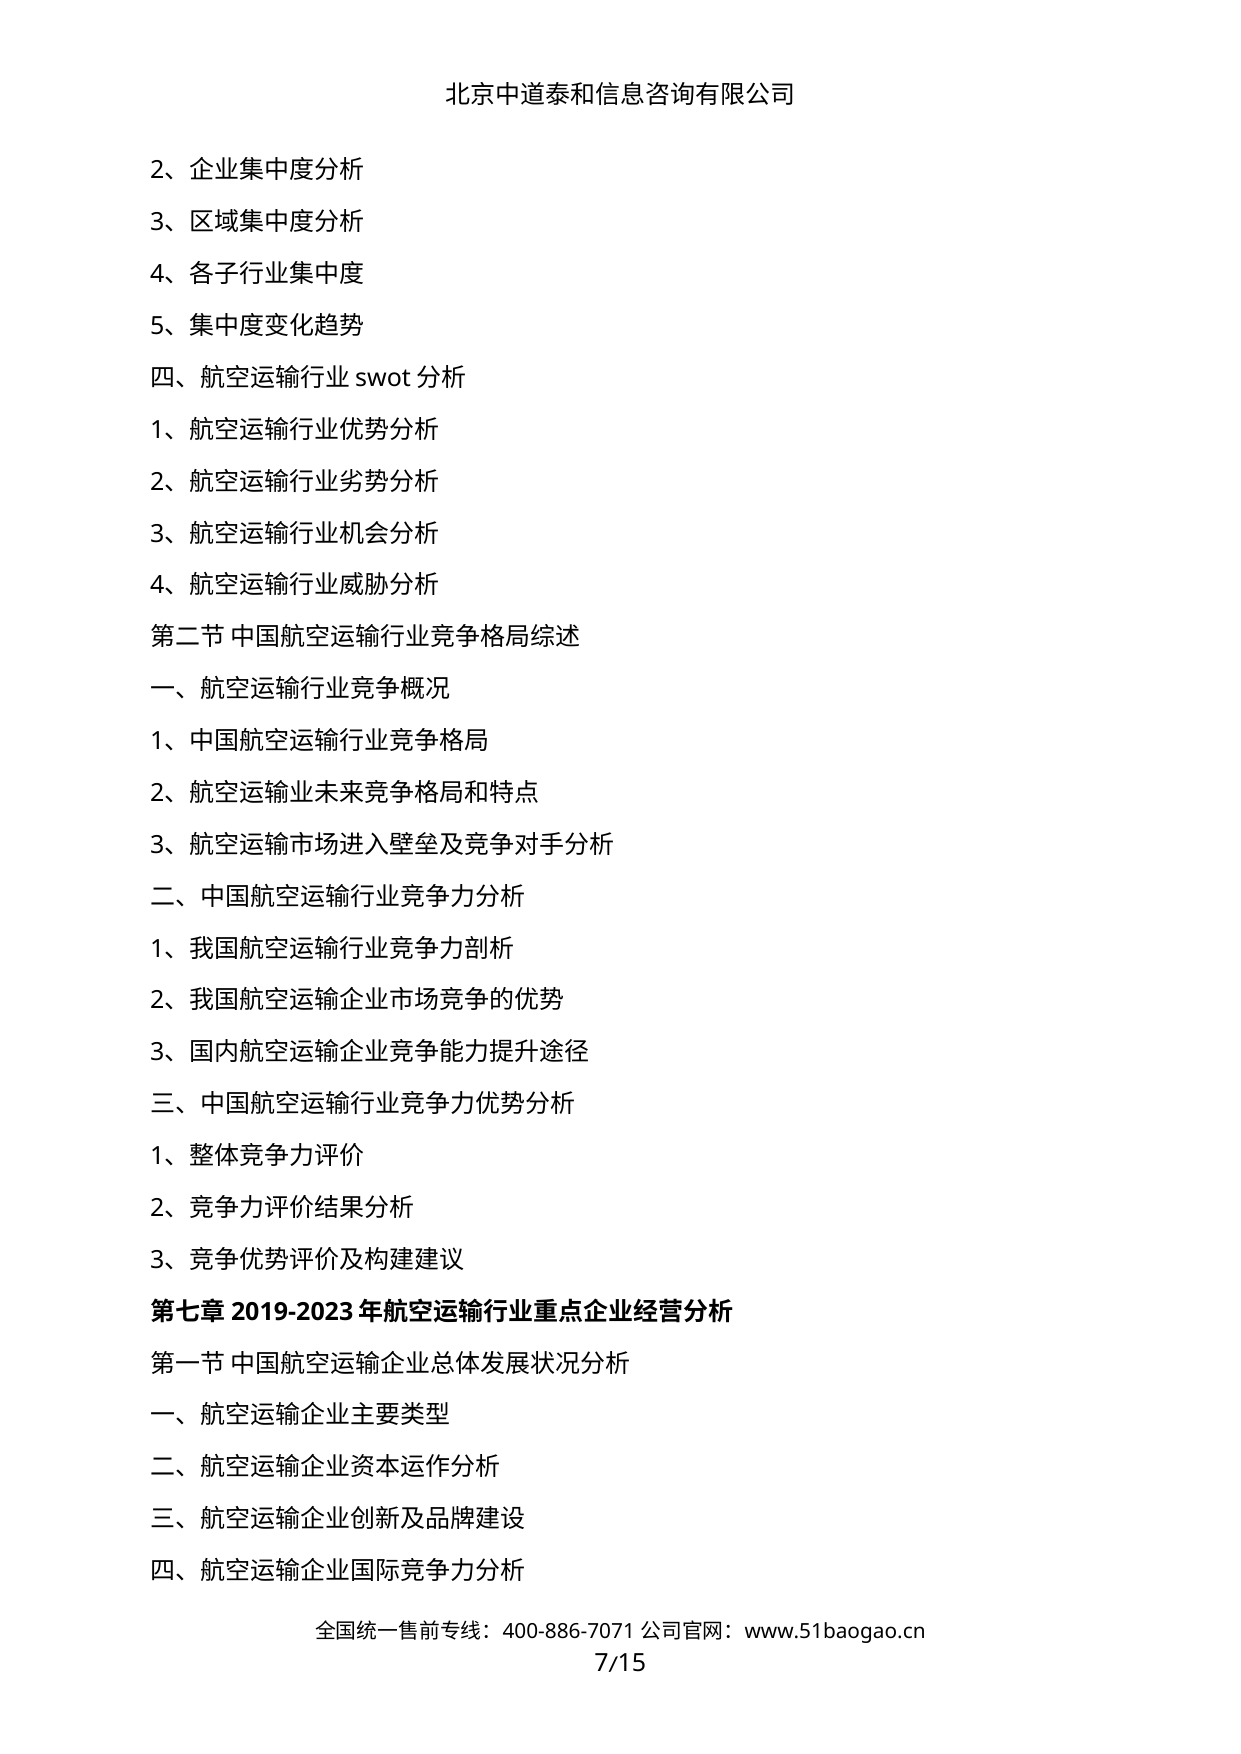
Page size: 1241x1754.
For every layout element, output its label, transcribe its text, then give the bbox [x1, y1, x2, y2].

text 四、航空运输行业swot分析 [150, 357, 1090, 394]
text 3、竞争优势评价及构建建议 [150, 1239, 1090, 1276]
text 1、航空运输行业优势分析 [150, 409, 1090, 446]
text 1、中国航空运输行业竞争格局 [150, 721, 1090, 757]
text 4、各子行业集中度 [150, 254, 1090, 290]
text 一、航空运输行业竞争概况 [150, 669, 1090, 705]
text 第七章 2019-2023年航空运输行业重点企业经营分析 [150, 1291, 1090, 1327]
text 2、我国航空运输企业市场竞争的优势 [150, 980, 1090, 1016]
text 三、航空运输企业创新及品牌建设 [150, 1499, 1090, 1535]
text 二、航空运输企业资本运作分析 [150, 1447, 1090, 1483]
text 第二节 中国航空运输行业竞争格局综述 [150, 617, 1090, 653]
text 3、国内航空运输企业竞争能力提升途径 [150, 1032, 1090, 1068]
text 4、航空运输行业威胁分析 [150, 565, 1090, 601]
text 2、航空运输行业劣势分析 [150, 461, 1090, 497]
text 3、航空运输行业机会分析 [150, 513, 1090, 549]
text 1、整体竞争力评价 [150, 1136, 1090, 1172]
text 1、我国航空运输行业竞争力剖析 [150, 928, 1090, 964]
text 第一节 中国航空运输企业总体发展状况分析 [150, 1343, 1090, 1379]
text 2、航空运输业未来竞争格局和特点 [150, 772, 1090, 809]
text 5、集中度变化趋势 [150, 306, 1090, 342]
text 3、区域集中度分析 [150, 202, 1090, 238]
text 2、竞争力评价结果分析 [150, 1187, 1090, 1224]
text 三、中国航空运输行业竞争力优势分析 [150, 1084, 1090, 1120]
text 3、航空运输市场进入壁垒及竞争对手分析 [150, 824, 1090, 861]
text 一、航空运输企业主要类型 [150, 1395, 1090, 1431]
text 二、中国航空运输行业竞争力分析 [150, 876, 1090, 912]
text 2、企业集中度分析 [150, 150, 1090, 186]
text 四、航空运输企业国际竞争力分析 [150, 1551, 1090, 1587]
